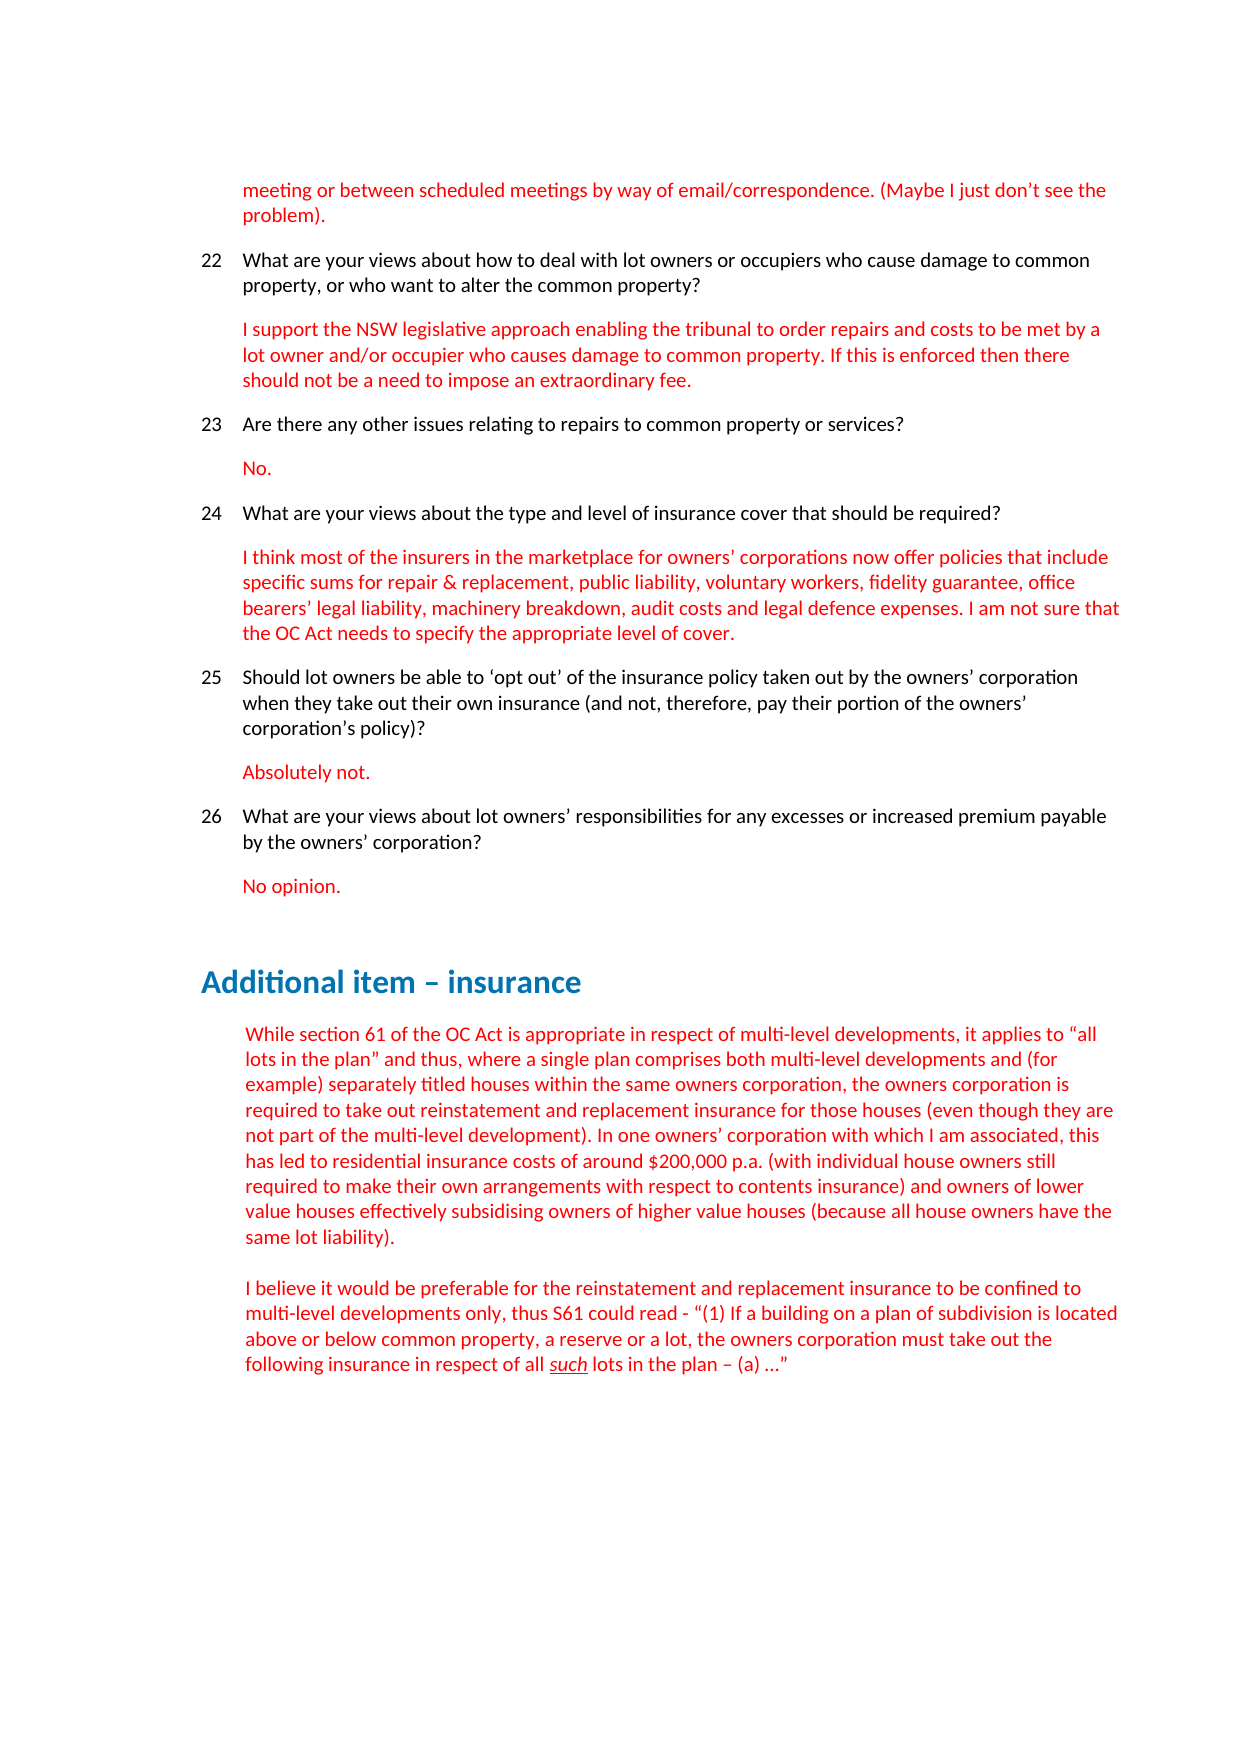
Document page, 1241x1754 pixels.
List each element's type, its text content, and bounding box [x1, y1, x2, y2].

list Absolutely not. [242, 759, 1122, 785]
text What are your views about the type and level of insurance cover that should be required? [201, 500, 1122, 525]
text What are your views about how to deal with lot owners or occupiers who cause damage to common property, or who want to alter the common property? [201, 247, 1122, 298]
list No opinion. [242, 873, 1122, 898]
text While section 61 of the OC Act is appropriate in respect of multi-level developments, it applies to “all lots in the plan” and thus, where a single plan comprises both multi-level developments and (for example) separately titled houses within the same owners corporation, the owners corporation is required to take out reinstatement and replacement insurance for those houses (even though they are not part of the multi-level development). In one owners’ corporation with which I am associated, this has led to residential insurance costs of around $200,000 p.a. (with individual house owners still required to make their own arrangements with respect to contents insurance) and owners of lower value houses effectively subsidising owners of higher value houses (because all house owners have the same lot liability). [245, 1021, 1122, 1249]
text Are there any other issues relating to repairs to common property or services? [201, 411, 1122, 437]
list I support the NSW legislative approach enabling the tribunal to order repairs and costs to be met by a lot owner and/or occupier who causes damage to common property. If this is enforced then there should not be a need to impose an extraordinary fee. [242, 316, 1122, 393]
list I think most of the insurers in the marketplace for owners’ corporations now offer policies that include specific sums for repair & replacement, public liability, voluntary workers, fidelity guarantee, office bearers’ legal liability, machinery breakdown, audit costs and legal defence expenses. I am not sure that the OC Act needs to specify the appropriate level of cover. [242, 544, 1122, 646]
text I believe it would be preferable for the reinstatement and replacement insurance to be confined to multi-level developments only, thus S61 could read - “(1) If a building on a plan of subdivision is located above or below common property, a reserve or a lot, the owners corporation must take out the following insurance in respect of all such lots in the plan – (a) …” [245, 1275, 1122, 1377]
list No. [242, 456, 1122, 481]
text What are your views about lot owners’ responsibilities for any excesses or increased premium payable by the owners’ corporation? [201, 803, 1122, 854]
list Additional item – insurance [201, 961, 1122, 1002]
text Should lot owners be able to ‘opt out’ of the insurance policy taken out by the owners’ corporation when they take out their own insurance (and not, therefore, pay their portion of the owners’ corporation’s policy)? [201, 664, 1122, 741]
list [242, 177, 1122, 228]
